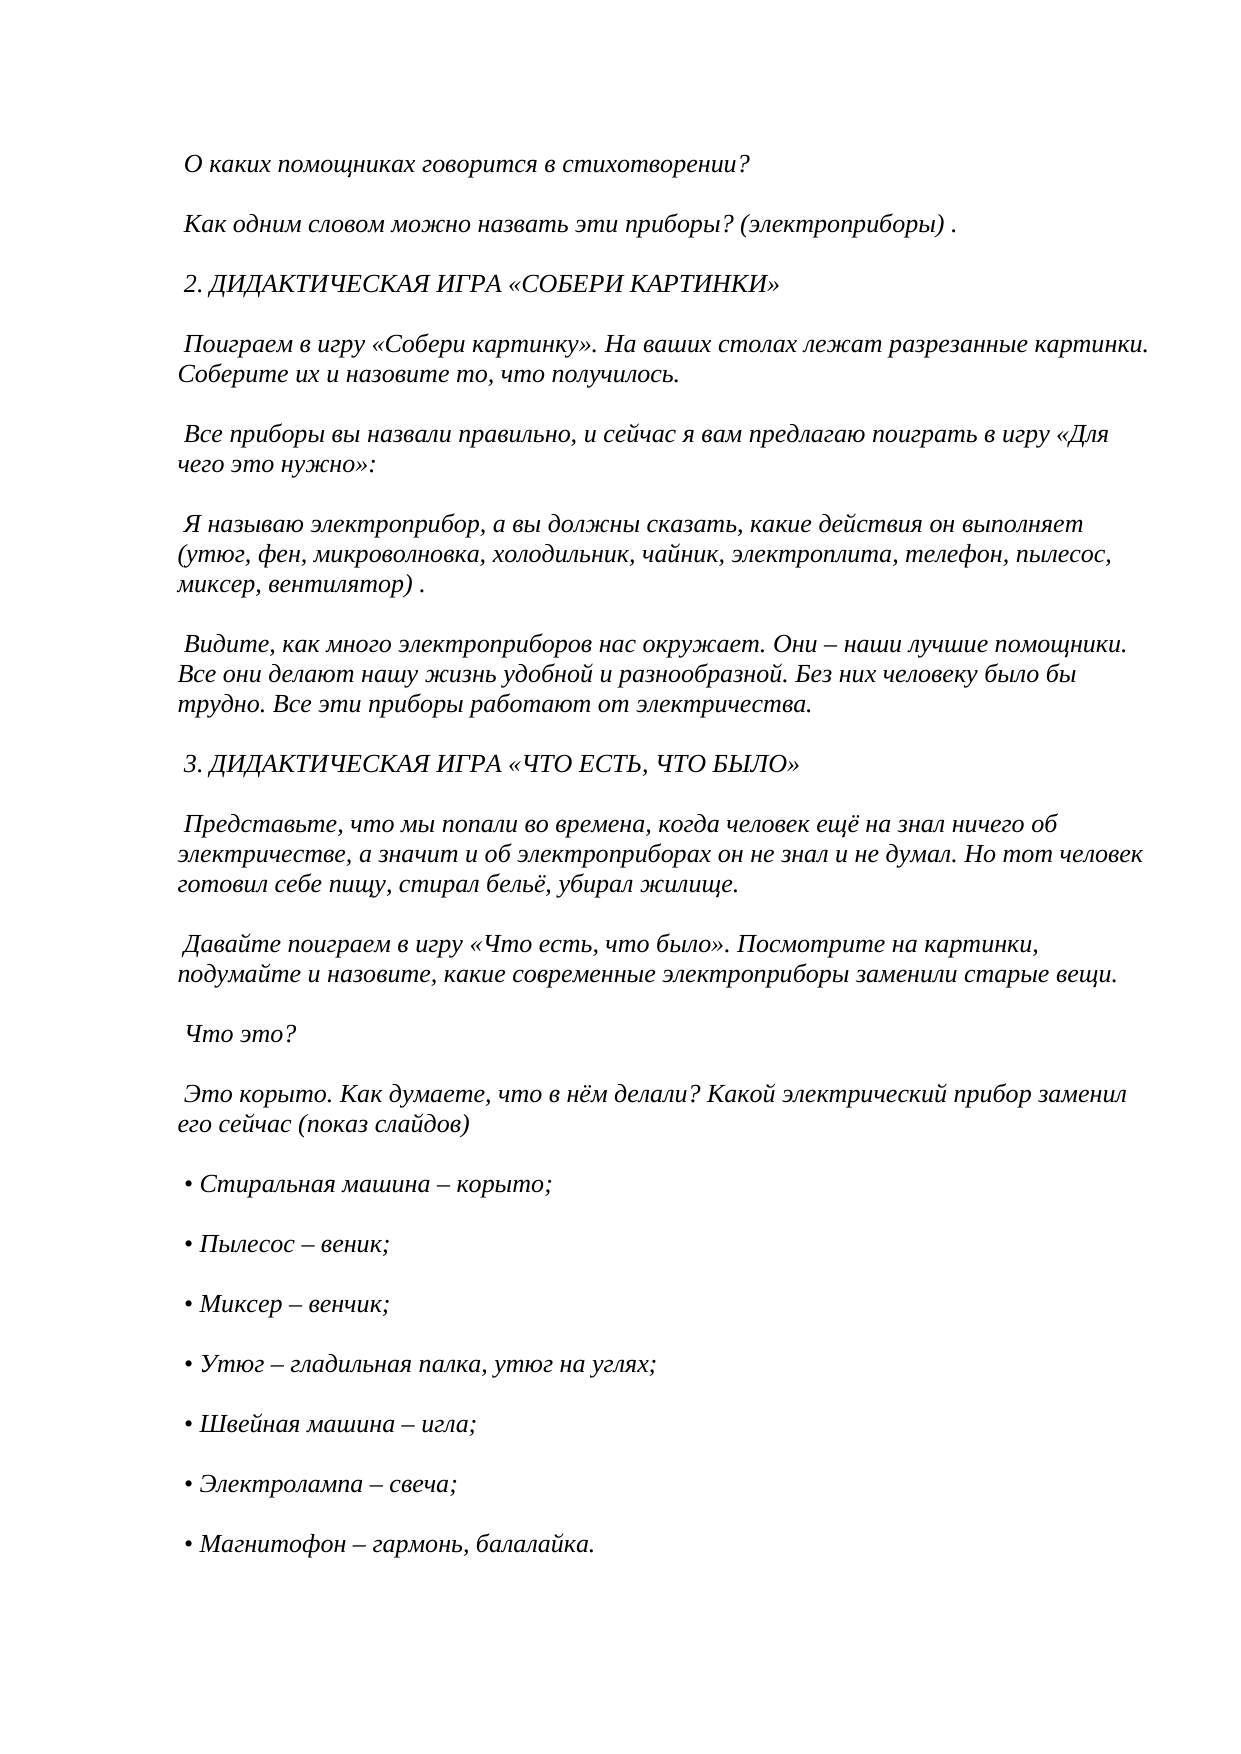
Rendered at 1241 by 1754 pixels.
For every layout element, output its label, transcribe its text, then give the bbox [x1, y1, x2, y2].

text Представьте, что мы попали во времена, когда человек ещё на знал ничего об электричестве, а значит и об электроприборах он не знал и не думал. Но тот человек готовил себе пищу, стирал бельё, убирал жилище. [177, 808, 1152, 898]
text О каких помощниках говорится в стихотворении? [177, 148, 1152, 178]
text Давайте поиграем в игру «Что есть, что было». Посмотрите на картинки, подумайте и назовите, какие современные электроприборы заменили старые вещи. [177, 928, 1152, 988]
text 2. ДИДАКТИЧЕСКАЯ ИГРА «СОБЕРИ КАРТИНКИ» [177, 268, 1152, 298]
text Поиграем в игру «Собери картинку». На ваших столах лежат разрезанные картинки. Соберите их и назовите то, что получилось. [177, 328, 1152, 388]
text • Пылесос – веник; [177, 1228, 1152, 1258]
text • Магнитофон – гармонь, балалайка. [177, 1528, 1152, 1558]
text Видите, как много электроприборов нас окружает. Они – наши лучшие помощники. Все они делают нашу жизнь удобной и разнообразной. Без них человеку было бы трудно. Все эти приборы работают от электричества. [177, 628, 1152, 718]
text Я называю электроприбор, а вы должны сказать, какие действия он выполняет (утюг, фен, микроволновка, холодильник, чайник, электроплита, телефон, пылесос, миксер, вентилятор) . [177, 508, 1152, 598]
text Это корыто. Как думаете, что в нём делали? Какой электрический прибор заменил его сейчас (показ слайдов) [177, 1078, 1152, 1138]
text Все приборы вы назвали правильно, и сейчас я вам предлагаю поиграть в игру «Для чего это нужно»: [177, 418, 1152, 478]
text • Утюг – гладильная палка, утюг на углях; [177, 1348, 1152, 1378]
text 3. ДИДАКТИЧЕСКАЯ ИГРА «ЧТО ЕСТЬ, ЧТО БЫЛО» [177, 748, 1152, 778]
text Как одним словом можно назвать эти приборы? (электроприборы) . [177, 208, 1152, 238]
text • Электролампа – свеча; [177, 1468, 1152, 1498]
text • Стиральная машина – корыто; [177, 1168, 1152, 1198]
text • Швейная машина – игла; [177, 1408, 1152, 1438]
text • Миксер – венчик; [177, 1288, 1152, 1318]
text Что это? [177, 1018, 1152, 1048]
